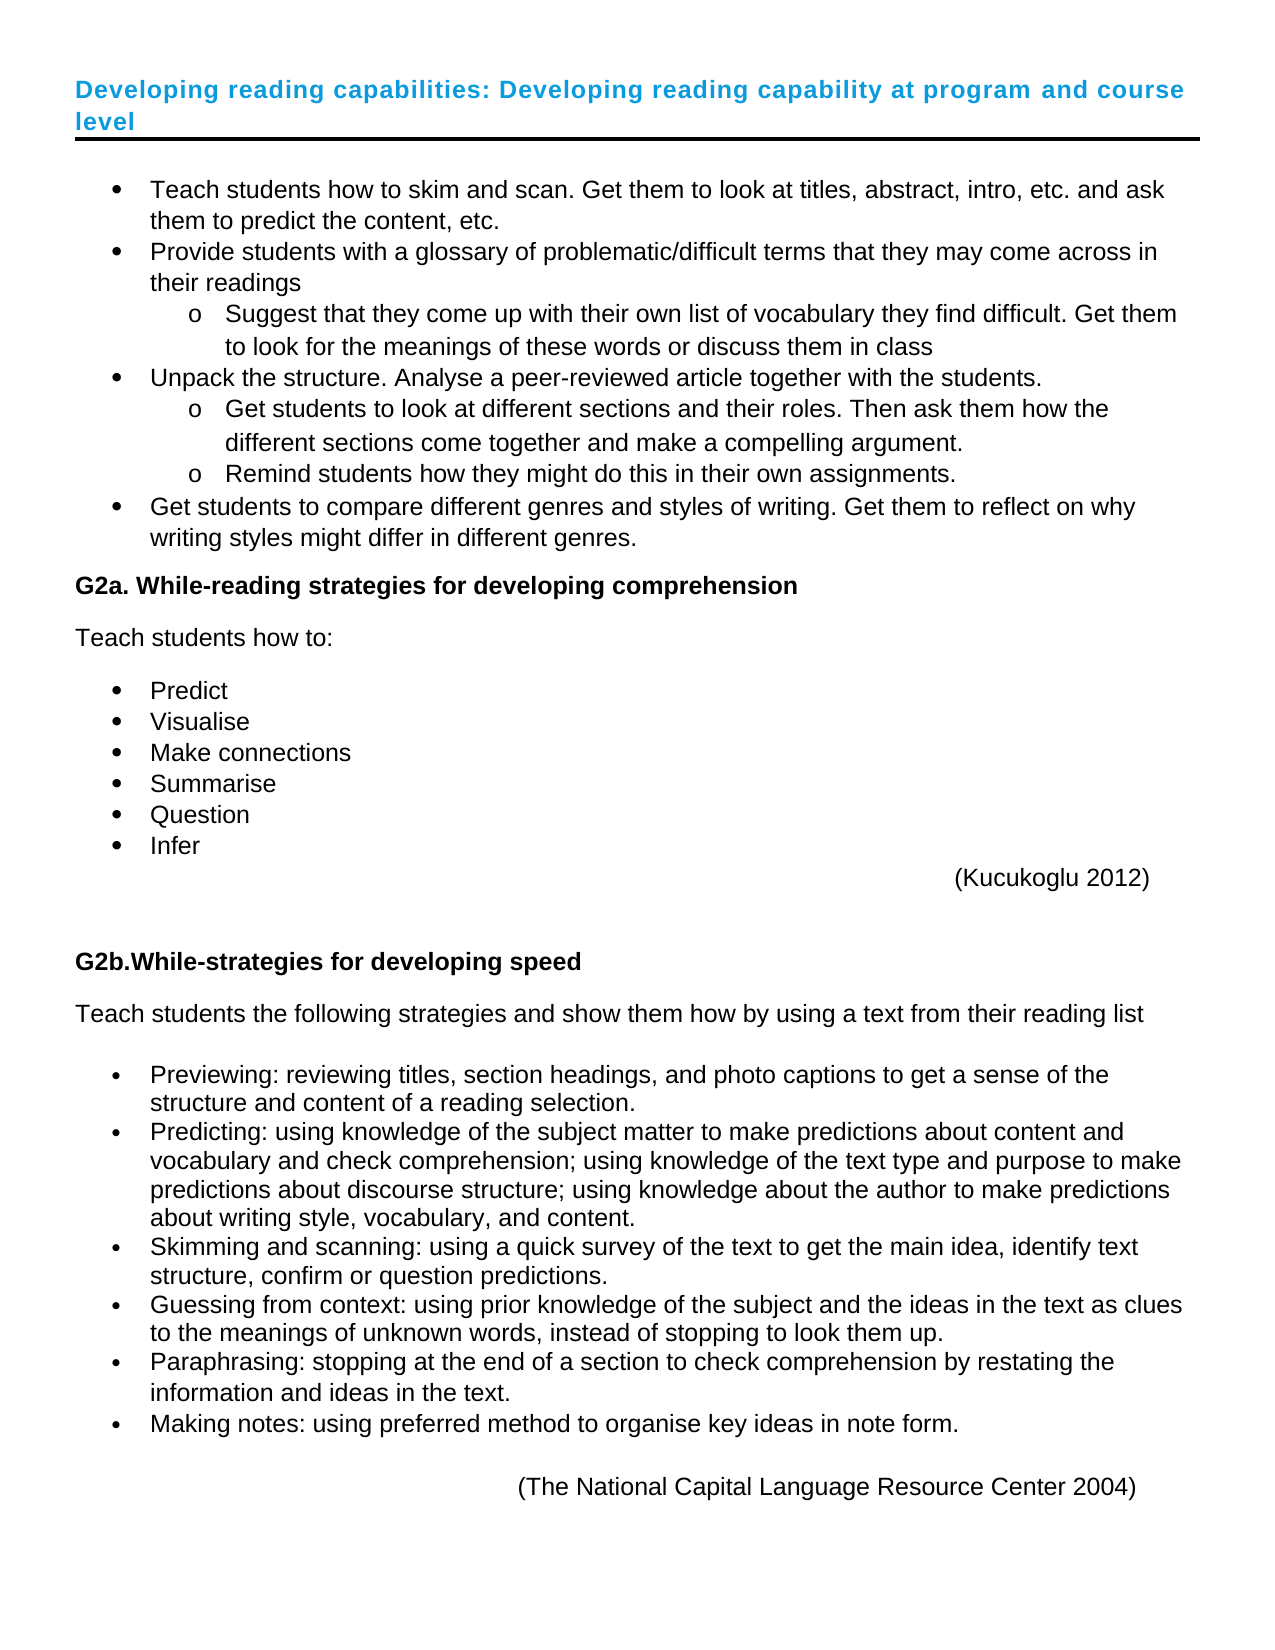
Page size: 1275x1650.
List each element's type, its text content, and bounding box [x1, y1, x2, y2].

list Predict [112, 676, 1200, 704]
list Question [112, 800, 1200, 829]
list Get students to compare different genres and styles of writing. Get them to reflect on why writing styles might differ in different genres. [112, 492, 1200, 552]
list (Kucukoglu 2012) [150, 862, 1200, 891]
list Remind students how they might do this in their own assignments. [187, 459, 1200, 489]
text G2b.While-strategies for developing speed [75, 946, 1200, 975]
list Visualise [112, 707, 1200, 736]
text Teach students the following strategies and show them how by using a text from their reading list [75, 999, 1200, 1028]
list Provide students with a glossary of problematic/difficult terms that they may come across in their readings [112, 237, 1200, 297]
list Suggest that they come up with their own list of vocabulary they find difficult. Get them to look for the meanings of these words or discuss them in class [187, 299, 1200, 361]
list Teach students how to skim and scan. Get them to look at titles, abstract, intro, etc. and ask them to predict the content, etc. [112, 174, 1200, 234]
list Infer [112, 831, 1200, 860]
list (The National Capital Language Resource Center 2004) [150, 1472, 1200, 1501]
list Previewing: reviewing titles, section headings, and photo captions to get a sense of the structure and content of a reading selection. [112, 1059, 1200, 1117]
list Get students to look at different sections and their roles. Then ask them how the different sections come together and make a compelling argument. [187, 394, 1200, 456]
list Predicting: using knowledge of the subject matter to make predictions about content and vocabulary and check comprehension; using knowledge of the text type and purpose to make predictions about discourse structure; using knowledge about the author to make predictions about writing style, vocabulary, and content. [112, 1117, 1200, 1232]
list Unpack the structure. Analyse a peer-reviewed article together with the students. [112, 363, 1200, 392]
list Summarise [112, 769, 1200, 798]
text Teach students how to: [75, 623, 1200, 652]
text G2a. While-reading strategies for developing comprehension [75, 571, 1200, 599]
list Guessing from context: using prior knowledge of the subject and the ideas in the text as clues to the meanings of unknown words, instead of stopping to look them up. [112, 1289, 1200, 1347]
list Make connections [112, 738, 1200, 767]
list Paraphrasing: stopping at the end of a section to check comprehension by restating the information and ideas in the text. [112, 1347, 1200, 1407]
list Making notes: using preferred method to organise key ideas in note form. [112, 1409, 1200, 1438]
list Skimming and scanning: using a quick survey of the text to get the main idea, identify text structure, confirm or question predictions. [112, 1232, 1200, 1289]
